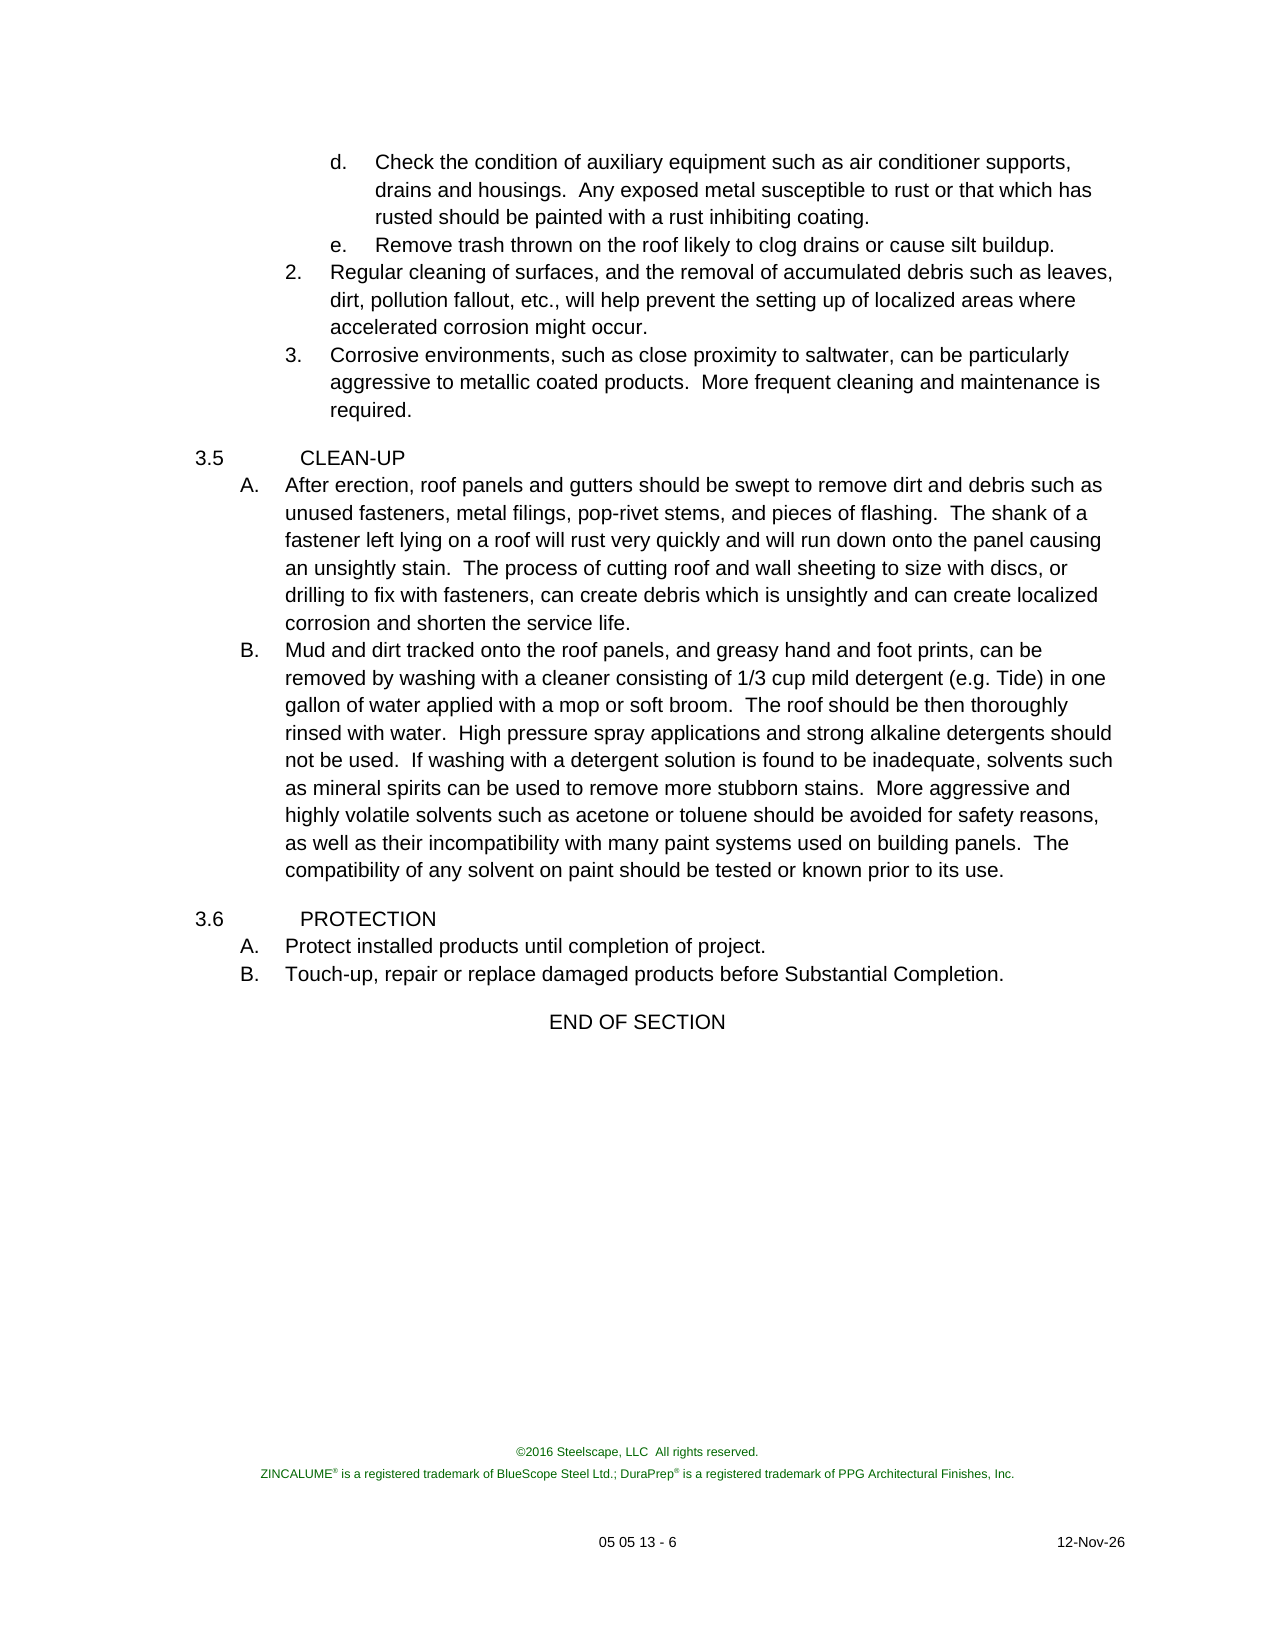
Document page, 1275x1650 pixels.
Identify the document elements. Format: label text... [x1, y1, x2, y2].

text ZINCALUME® is a registered trademark of BlueScope Steel Ltd.; DuraPrep® is a registered trademark of PPG Architectural Finishes, Inc. [150, 1467, 1125, 1481]
list Regular cleaning of surfaces, and the removal of accumulated debris such as leaves, dirt, pollution fallout, etc., will help prevent the setting up of localized areas where accelerated corrosion might occur. [285, 260, 1125, 339]
text END OF SECTION [150, 1010, 1125, 1034]
list Protect installed products until completion of project. [240, 934, 1125, 958]
list After erection, roof panels and gutters should be swept to remove dirt and debris such as unused fasteners, metal filings, pop-rivet stems, and pieces of flashing. The shank of a fastener left lying on a roof will rust very quickly and will run down onto the panel causing an unsightly stain. The process of cutting roof and wall sheeting to size with discs, or drilling to fix with fasteners, can create debris which is unsightly and can create localized corrosion and shorten the service life. [240, 473, 1125, 635]
list Mud and dirt tracked onto the roof panels, and greasy hand and foot prints, can be removed by washing with a cleaner consisting of 1/3 cup mild detergent (e.g. Tide) in one gallon of water applied with a mop or soft broom. The roof should be then thoroughly rinsed with water. High pressure spray applications and strong alkaline detergents should not be used. If washing with a detergent solution is found to be inadequate, solvents such as mineral spirits can be used to remove more stubborn stains. More aggressive and highly volatile solvents such as acetone or toluene should be avoided for safety reasons, as well as their incompatibility with many paint systems used on building panels. The compatibility of any solvent on paint should be tested or known prior to its use. [240, 638, 1125, 882]
list CLEAN-UP [195, 446, 1125, 470]
list Check the condition of auxiliary equipment such as air conditioner supports, drains and housings. Any exposed metal susceptible to rust or that which has rusted should be painted with a rust inhibiting coating. [330, 150, 1125, 229]
list Corrosive environments, such as close proximity to saltwater, can be particularly aggressive to metallic coated products. More frequent cleaning and maintenance is required. [285, 342, 1125, 421]
text ©2016 Steelscape, LLC All rights reserved. [150, 1445, 1125, 1459]
list Touch-up, repair or replace damaged products before Substantial Completion. [240, 962, 1125, 986]
list Remove trash thrown on the roof likely to clog drains or cause silt buildup. [330, 232, 1125, 256]
list PROTECTION [195, 907, 1125, 931]
